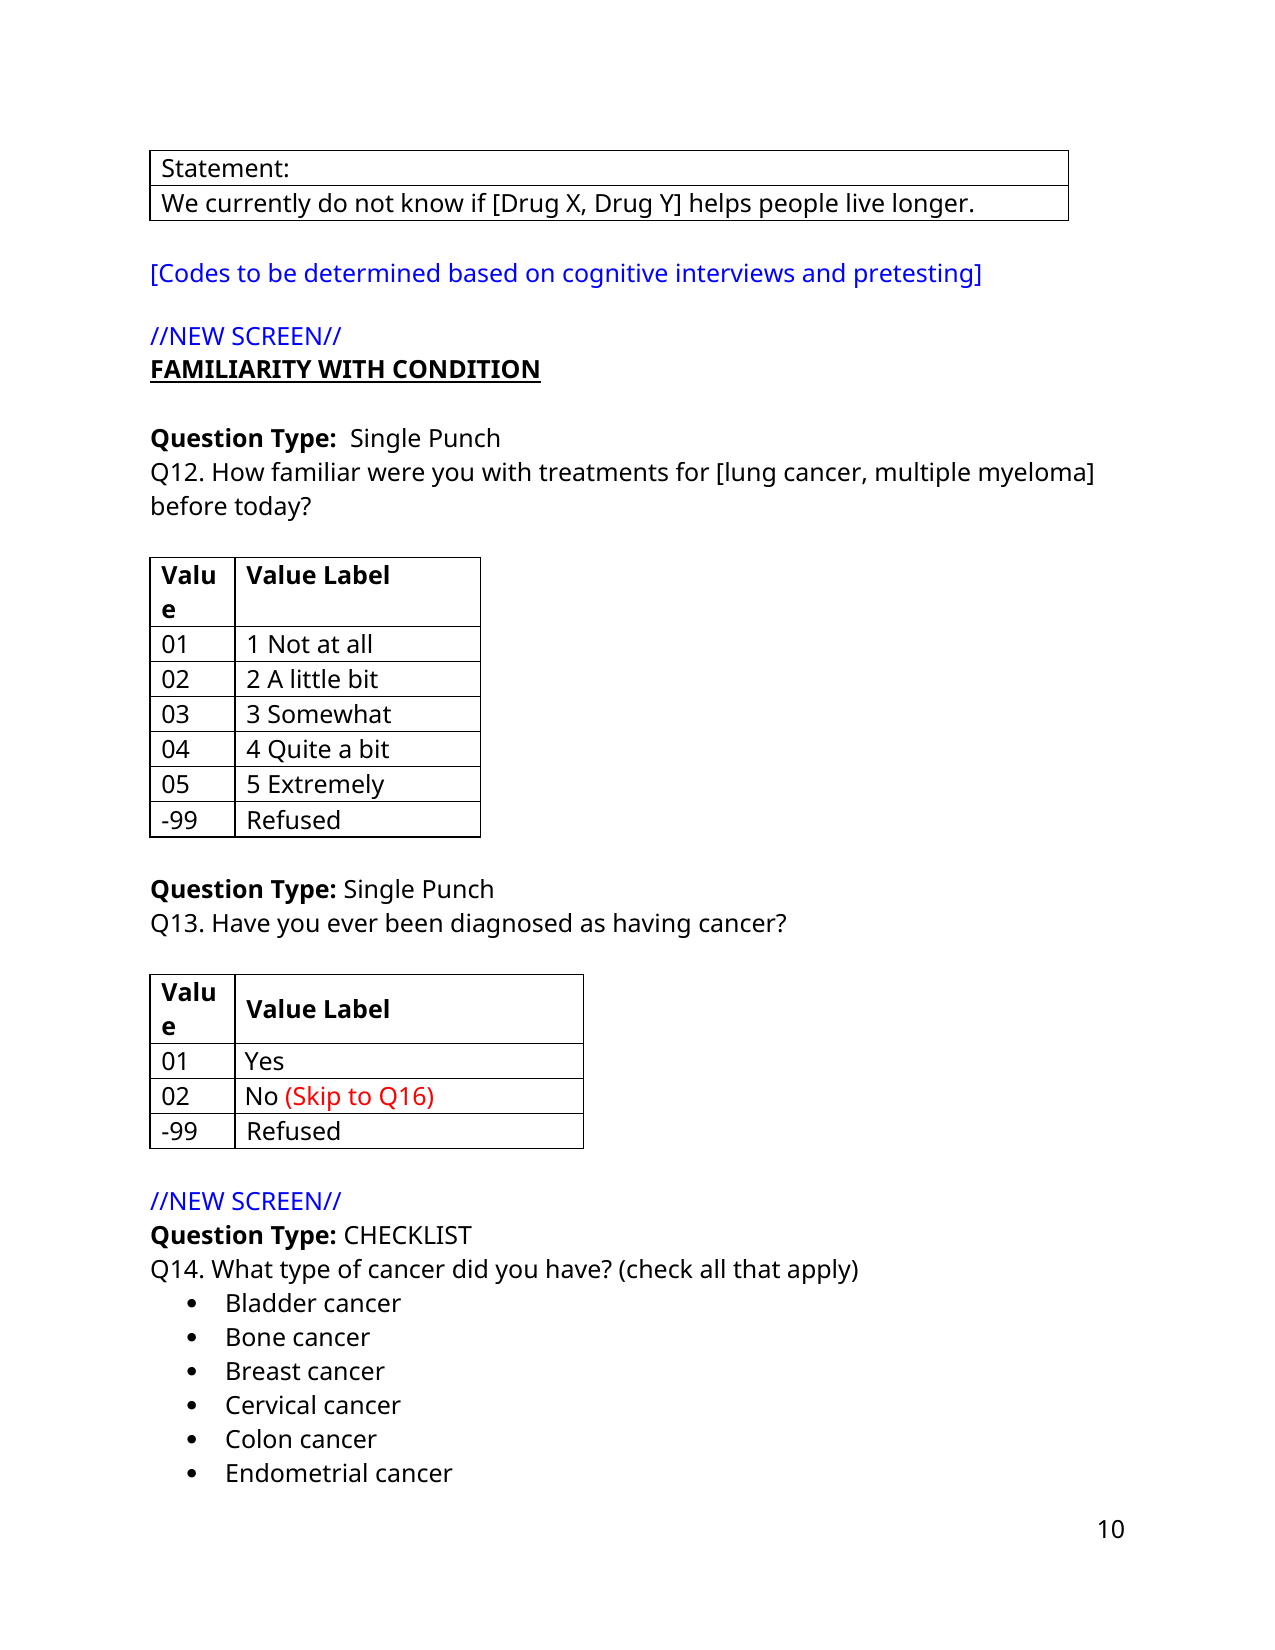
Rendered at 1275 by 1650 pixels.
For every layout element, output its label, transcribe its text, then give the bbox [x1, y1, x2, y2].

table_cell 2 A little bit [236, 662, 480, 696]
table_cell 04 [151, 732, 234, 766]
list Endometrial cancer [187, 1456, 1125, 1490]
table_cell 03 [151, 697, 234, 731]
list Bladder cancer [187, 1285, 1125, 1319]
list Breast cancer [187, 1353, 1125, 1388]
text //NEW SCREEN// [150, 1183, 1125, 1217]
table_cell 5 Extremely [236, 767, 480, 801]
text Q14. What type of cancer did you have? (check all that apply) [150, 1251, 1125, 1285]
table_cell 1 Not at all [236, 627, 480, 661]
table_cell -99 [151, 802, 234, 836]
table_cell Refused [236, 802, 480, 836]
table_header Value Label [236, 558, 480, 626]
table_cell No (Skip to Q16) [236, 1079, 583, 1113]
table_header Statement: [151, 151, 1068, 185]
table_cell 05 [151, 767, 234, 801]
text //NEW SCREEN// [150, 318, 1125, 352]
table_header Value [151, 558, 234, 626]
text Question Type: Single Punch [150, 420, 1125, 454]
table_header Value [151, 975, 234, 1043]
text Question Type: CHECKLIST [150, 1217, 1125, 1251]
table_cell 3 Somewhat [236, 697, 480, 731]
text Q12. How familiar were you with treatments for [lung cancer, multiple myeloma] before today? [150, 454, 1125, 522]
list Colon cancer [187, 1422, 1125, 1456]
list Bone cancer [187, 1319, 1125, 1353]
text [Codes to be determined based on cognitive interviews and pretesting] [150, 255, 1125, 289]
table_header Value Label [236, 975, 583, 1043]
table_cell 4 Quite a bit [236, 732, 480, 766]
text Q13. Have you ever been diagnosed as having cancer? [150, 906, 1125, 939]
table_cell We currently do not know if [Drug X, Drug Y] helps people live longer. [151, 186, 1068, 220]
table_cell Refused [236, 1114, 583, 1148]
table_cell 01 [151, 1044, 234, 1078]
table_cell 02 [151, 662, 234, 696]
text FAMILIARITY WITH CONDITION [150, 352, 1125, 386]
table_cell 02 [151, 1079, 234, 1113]
table_cell 01 [151, 627, 234, 661]
table_cell Yes [236, 1044, 583, 1078]
list Cervical cancer [187, 1388, 1125, 1422]
table_cell -99 [151, 1114, 234, 1148]
text Question Type: Single Punch [150, 871, 1125, 906]
